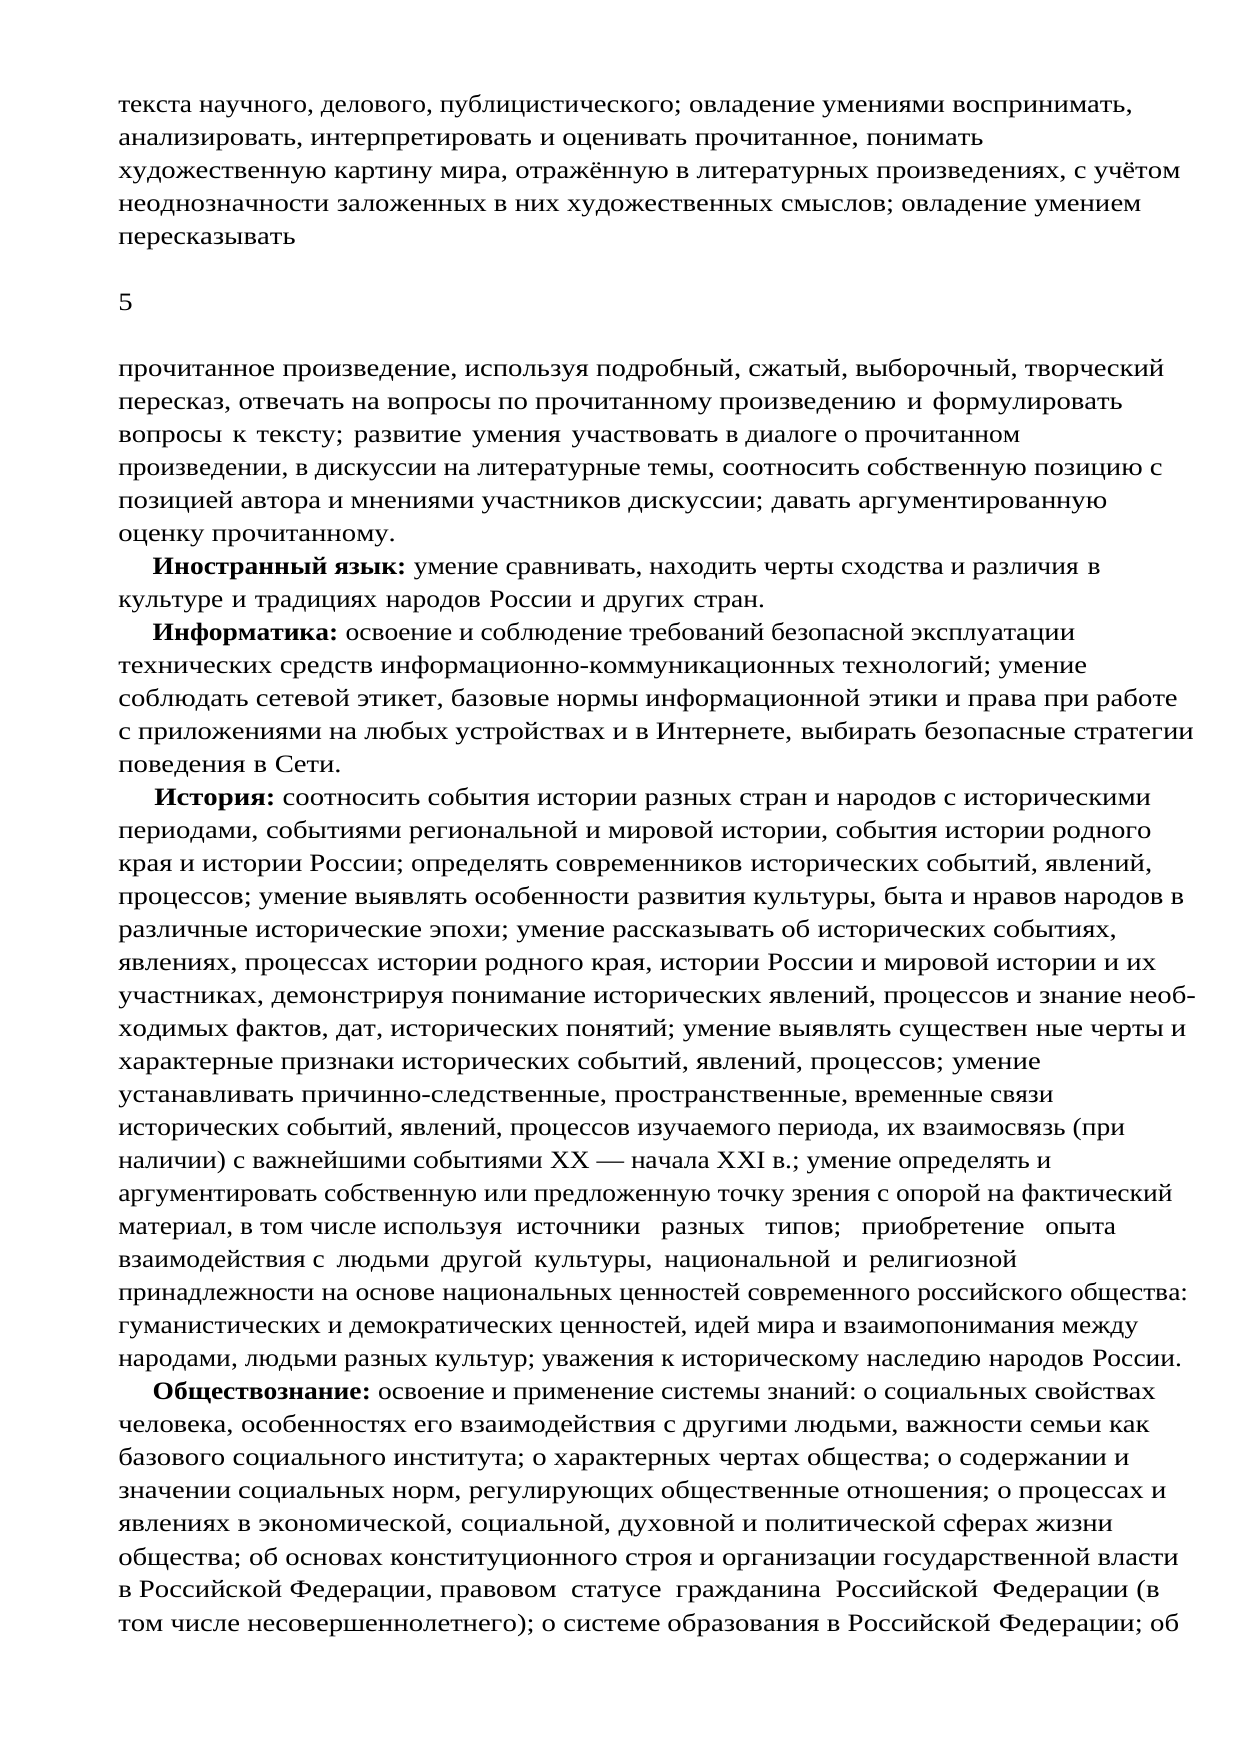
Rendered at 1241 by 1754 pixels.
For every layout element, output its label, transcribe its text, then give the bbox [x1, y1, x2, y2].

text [118, 89, 1196, 249]
text 5 [118, 287, 1196, 316]
text прочитанное произведение, используя подробный, сжатый, выборочный, творческий пересказ, отвечать на вопросы по прочитанному произведению и формулировать вопросы к тексту; развитие умения участвовать в диалоге о прочитанном произведении, в дискуссии на литературные темы, соотносить собственную позицию с позицией автора и мнениями участников дискуссии; давать аргументированную оценку прочитанному. [118, 353, 1196, 547]
text Информатика: освоение и соблюдение требований безопасной эксплуатации технических средств информационно-коммуникационных технологий; умение соблюдать сетевой этикет, базовые нормы информационной этики и права при работе с приложениями на любых устройствах и в Интернете, выбирать безопасные стратегии поведения в Сети. [118, 617, 1196, 778]
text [118, 1376, 1196, 1636]
text Иностранный язык: умение сравнивать, находить черты сходства и различия в культуре и традициях народов России и других стран. [118, 551, 1196, 613]
text История: соотносить события истории разных стран и народов с историческими периодами, событиями региональной и мировой истории, события истории родного края и истории России; определять современников исторических событий, явлений, процессов; умение выявлять особенности развития культуры, быта и нравов народов в различные исторические эпохи; умение рассказывать об исторических событиях, явлениях, процессах истории родного края, истории России и мировой истории и их участниках, демонстрируя понимание исторических явлений, процессов и знание необ- ходимых фактов, дат, исторических понятий; умение выявлять существен ные черты и характерные признаки исторических событий, явлений, процессов; умение устанавливать причинно-следственные, пространственные, временные связи исторических событий, явлений, процессов изучаемого периода, их взаимосвязь (при наличии) с важнейшими событиями XX — начала XXI в.; умение определять и аргументировать собственную или предложенную точку зрения с опорой на фактический материал, в том числе используя источники разных типов; приобретение опыта взаимодействия с людьми другой культуры, национальной и религиозной принадлежности на основе национальных ценностей современного российского общества: гуманистических и демократических ценностей, идей мира и взаимопонимания между народами, людьми разных культур; уважения к историческому наследию народов России. [118, 782, 1196, 1372]
